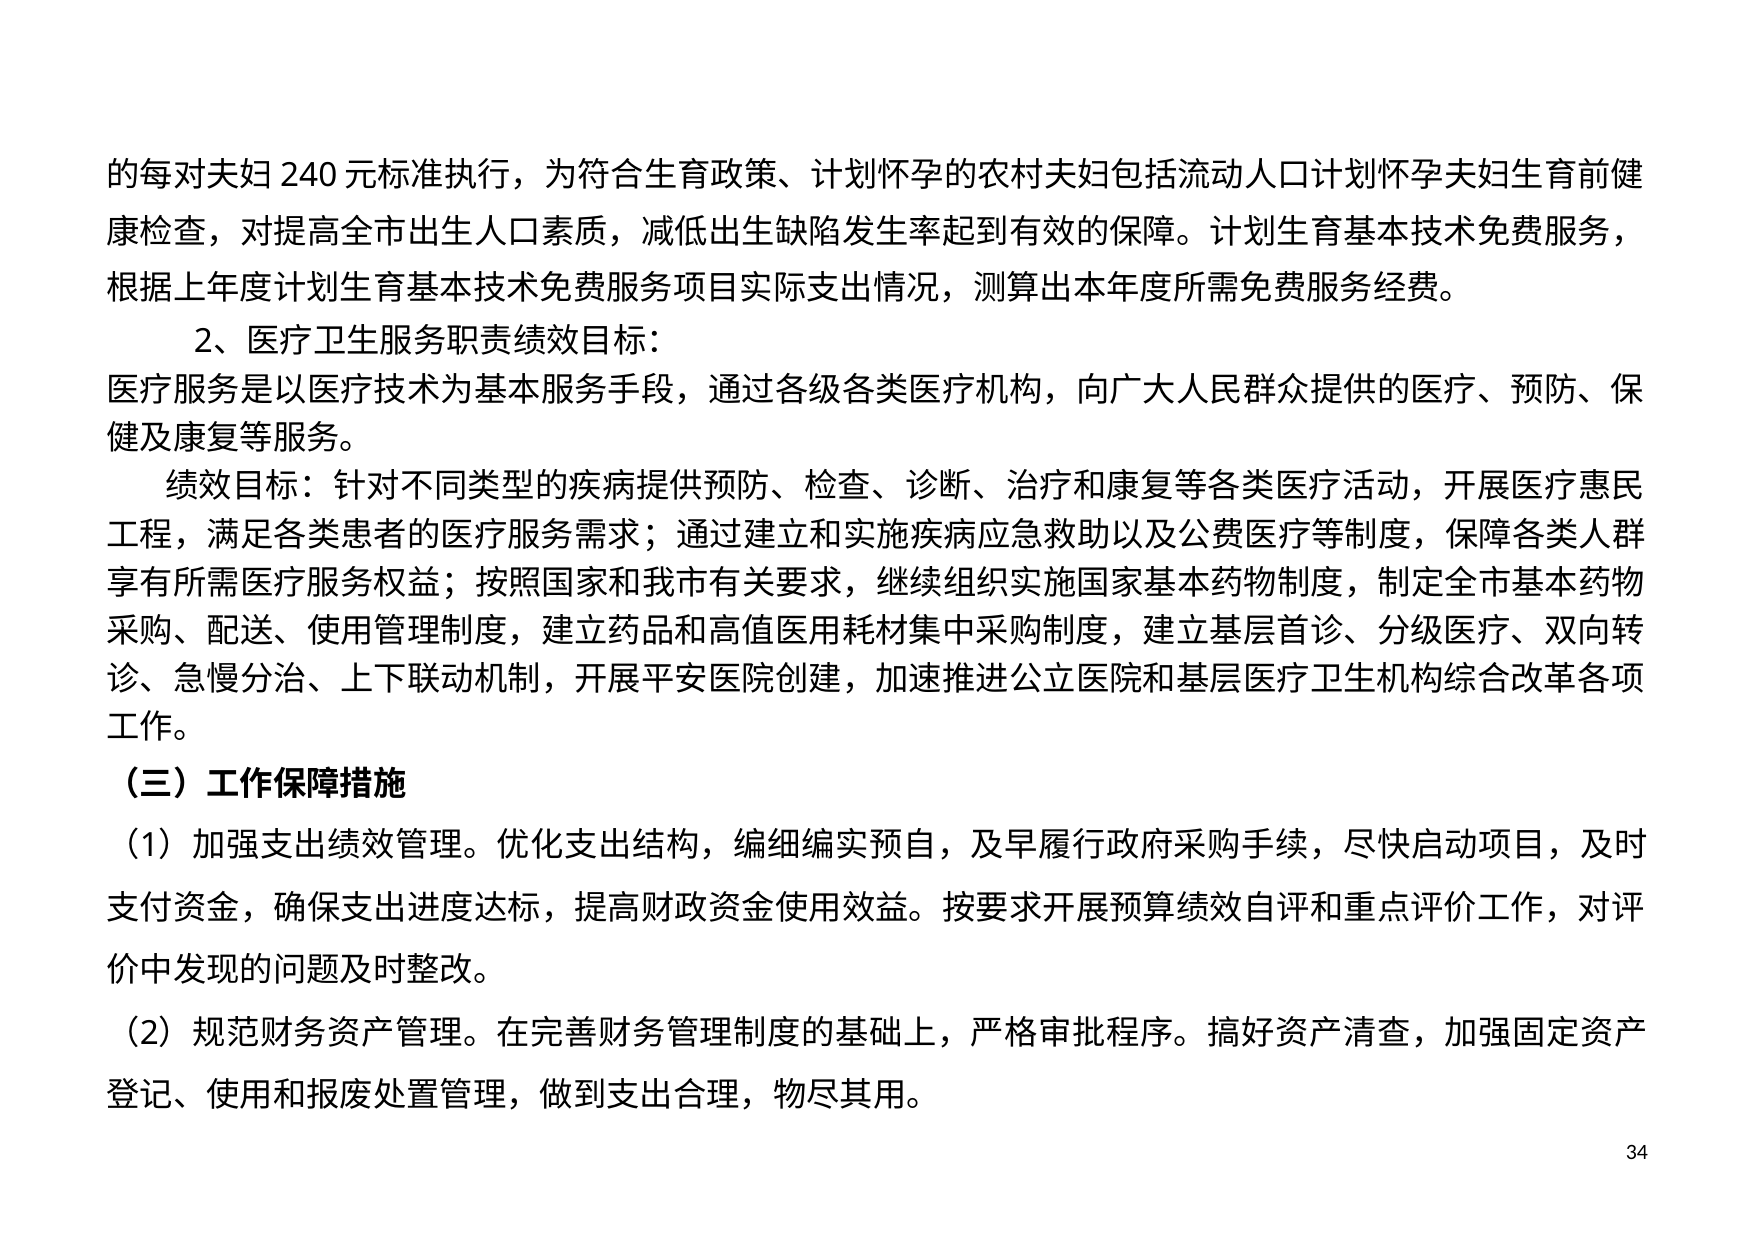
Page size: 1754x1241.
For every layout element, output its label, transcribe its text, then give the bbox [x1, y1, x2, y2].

list 加强支出绩效管理。优化支出结构，编细编实预自，及早履行政府采购手续，尽快启动项目，及时支付资金，确保支出进度达标，提高财政资金使用效益。按要求开展预算绩效自评和重点评价工作，对评价中发现的问题及时整改。 [106, 807, 1648, 994]
list 规范财务资产管理。在完善财务管理制度的基础上，严格审批程序。搞好资产清查，加强固定资产登记、使用和报废处置管理，做到支出合理，物尽其用。 [106, 994, 1648, 1119]
list （三）工作保障措施 [106, 748, 1648, 807]
text 绩效目标：针对不同类型的疾病提供预防、检查、诊断、治疗和康复等各类医疗活动，开展医疗惠民工程，满足各类患者的医疗服务需求；通过建立和实施疾病应急救助以及公费医疗等制度，保障各类人群享有所需医疗服务权益；按照国家和我市有关要求，继续组织实施国家基本药物制度，制定全市基本药物采购、配送、使用管理制度，建立药品和高值医用耗材集中采购制度，建立基层首诊、分级医疗、双向转诊、急慢分治、上下联动机制，开展平安医院创建，加速推进公立医院和基层医疗卫生机构综合改革各项工作。 [106, 459, 1648, 748]
text 医疗服务是以医疗技术为基本服务手段，通过各级各类医疗机构，向广大人民群众提供的医疗、预防、保健及康复等服务。 [106, 363, 1648, 459]
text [106, 142, 1648, 311]
text 2、医疗卫生服务职责绩效目标： [106, 311, 1648, 363]
